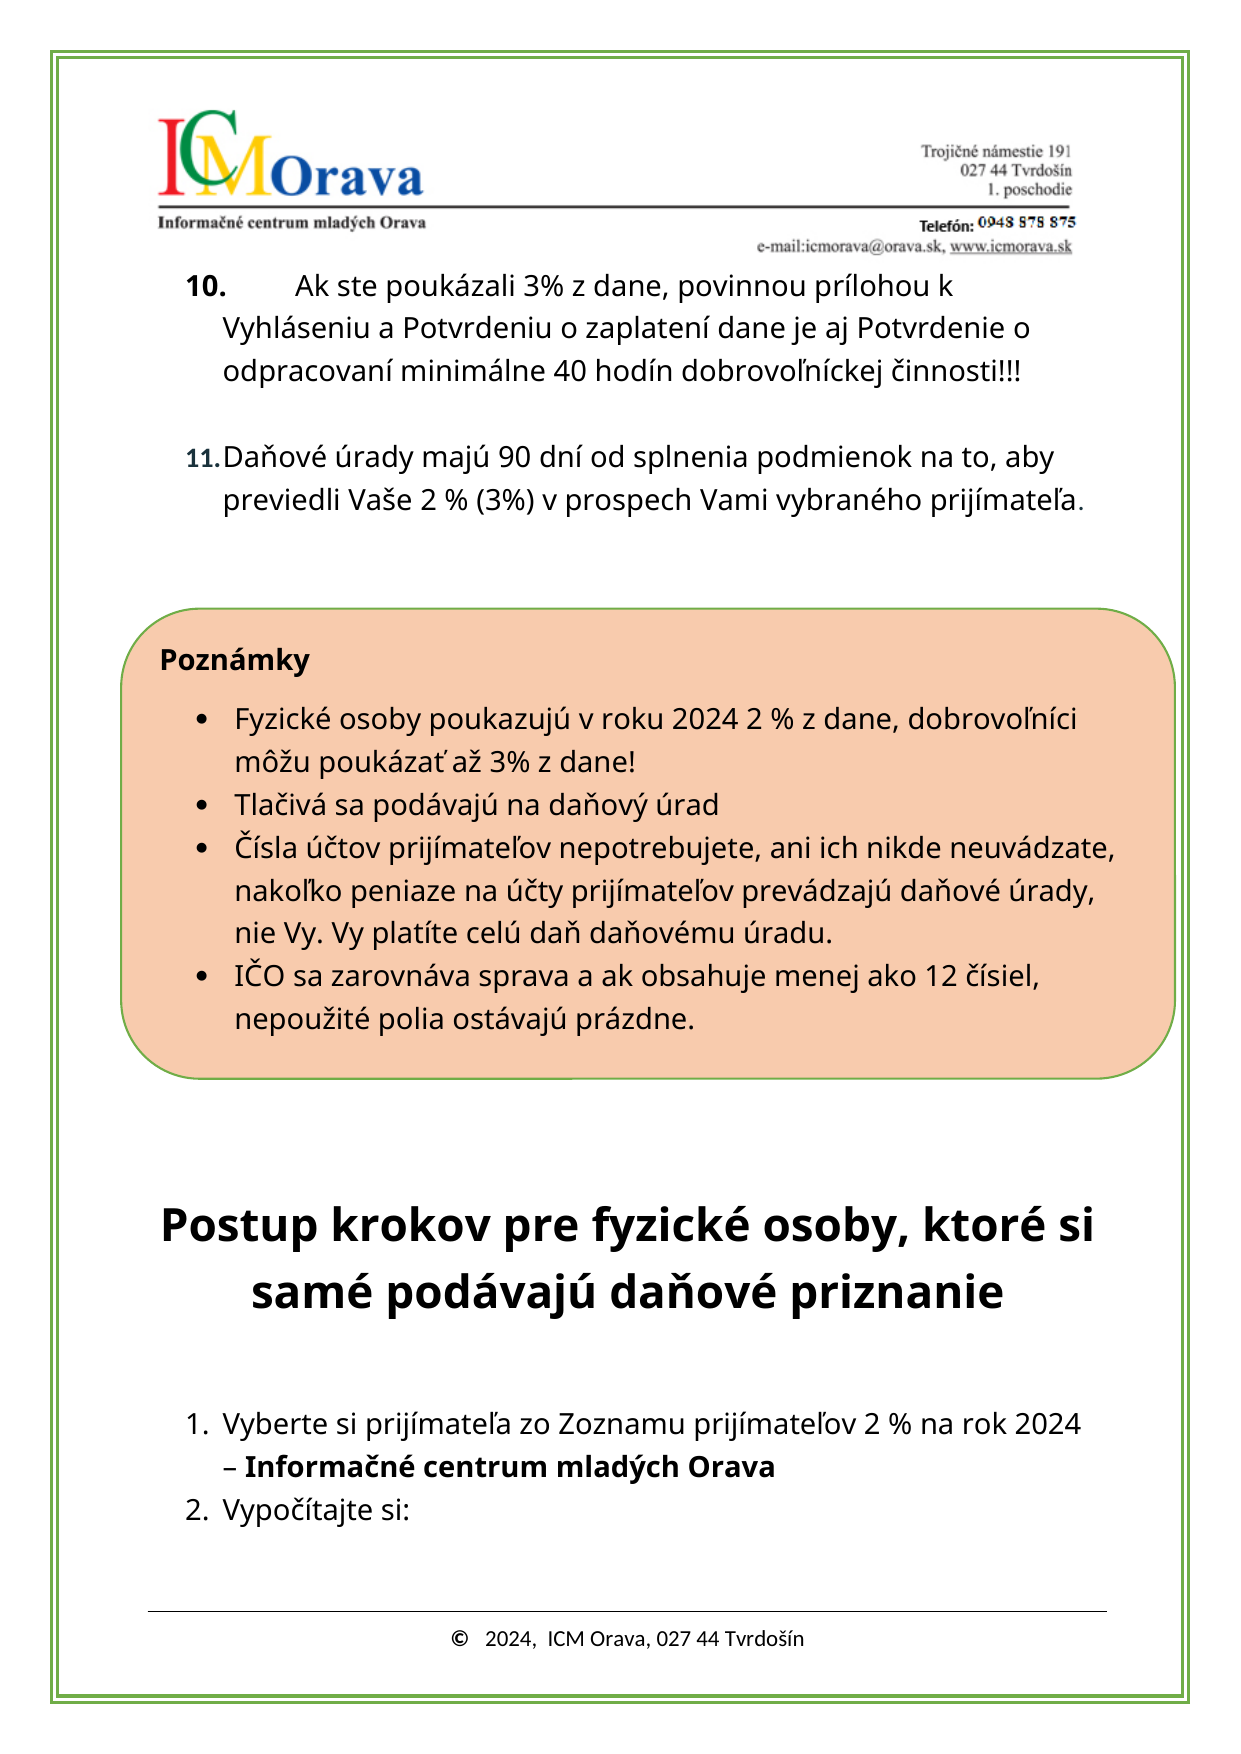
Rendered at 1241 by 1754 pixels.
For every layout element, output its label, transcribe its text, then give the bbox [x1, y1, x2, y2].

list Ak ste poukázali 3% z dane, povinnou prílohou k Vyhláseniu a Potvrdeniu o zaplatení dane je aj Potvrdenie o odpracovaní minimálne 40 hodín dobrovoľníckej činnosti!!! [185, 265, 1107, 390]
list Vyberte si prijímateľa zo Zoznamu prijímateľov 2 % na rok 2024 – Informačné centrum mladých Orava [185, 1403, 1107, 1486]
list Vypočítajte si: [185, 1489, 1107, 1529]
list Daňové úrady majú 90 dní od splnenia podmienok na to, aby previedli Vaše 2 % (3%) v prospech Vami vybraného prijímateľa. [185, 436, 1107, 519]
text Postup krokov pre fyzické osoby, ktoré si samé podávajú daňové priznanie [147, 1193, 1107, 1322]
picture [147, 73, 1093, 265]
